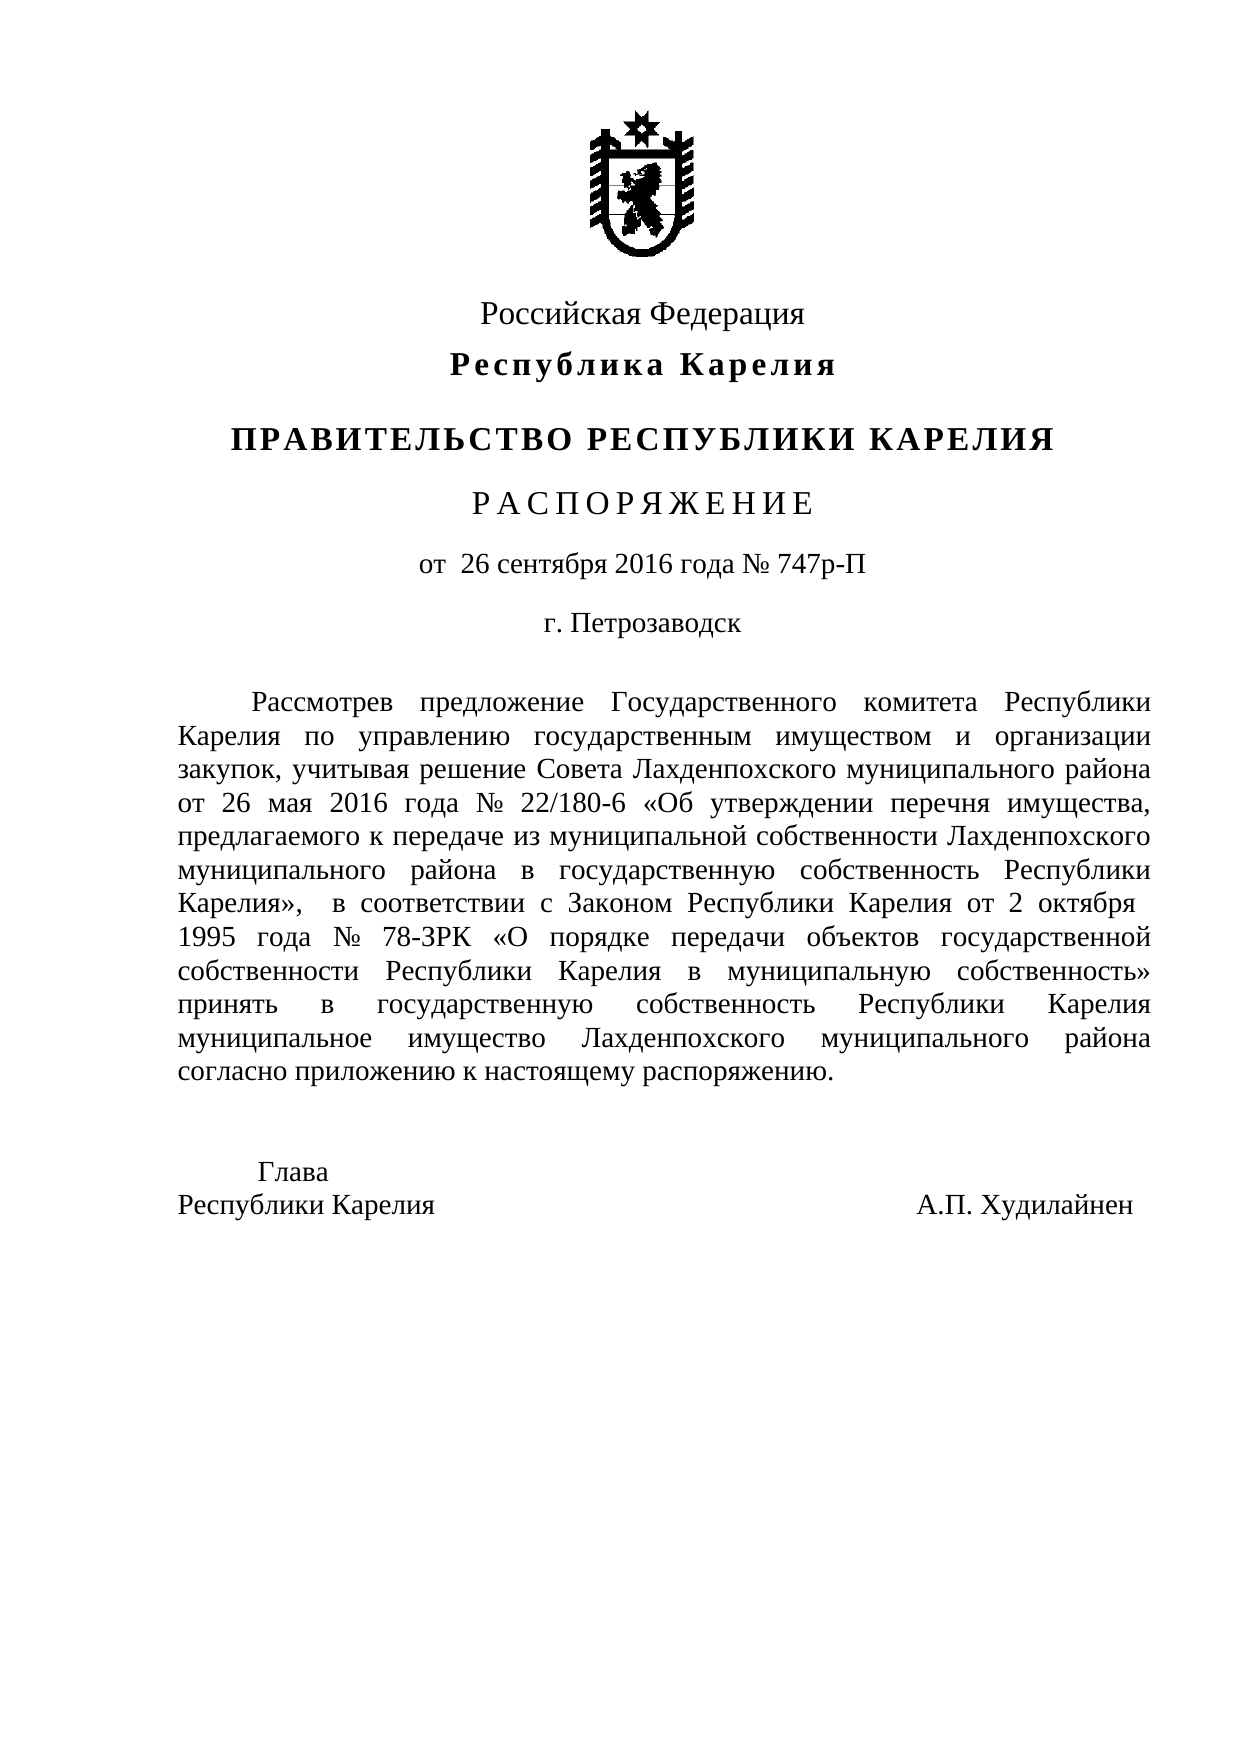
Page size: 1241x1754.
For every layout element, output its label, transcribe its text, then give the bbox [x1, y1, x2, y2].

subtitle РАСПОРЯЖЕНИЕ [177, 483, 1107, 521]
text г. Петрозаводск [177, 605, 1107, 638]
subtitle Республика Карелия [177, 344, 1107, 382]
text Глава [177, 1154, 1152, 1187]
subtitle ПРАВИТЕЛЬСТВО РЕСПУБЛИКИ КАРЕЛИЯ [177, 419, 1107, 458]
text от 26 сентября 2016 года № 747р-П [177, 546, 1107, 580]
text Рассмотрев предложение Государственного комитета Республики Карелия по управлению государственным имуществом и организации закупок, учитывая решение Совета Лахденпохского муниципального района от 26 мая 2016 года № 22/180-6 «Об утверждении перечня имущества, предлагаемого к передаче из муниципальной собственности Лахденпохского муниципального района в государственную собственность Республики Карелия», в соответствии с Законом Республики Карелия от 2 октября 1995 года № 78-ЗРК «О порядке передачи объектов государственной собственности Республики Карелия в муниципальную собственность» принять в государственную собственность Республики Карелия муниципальное имущество Лахденпохского муниципального района согласно приложению к настоящему распоряжению. [177, 684, 1152, 1087]
picture [571, 97, 713, 281]
subtitle Российская Федерация [177, 293, 1107, 331]
text Республики Карелия А.П. Худилайнен [177, 1187, 1152, 1221]
